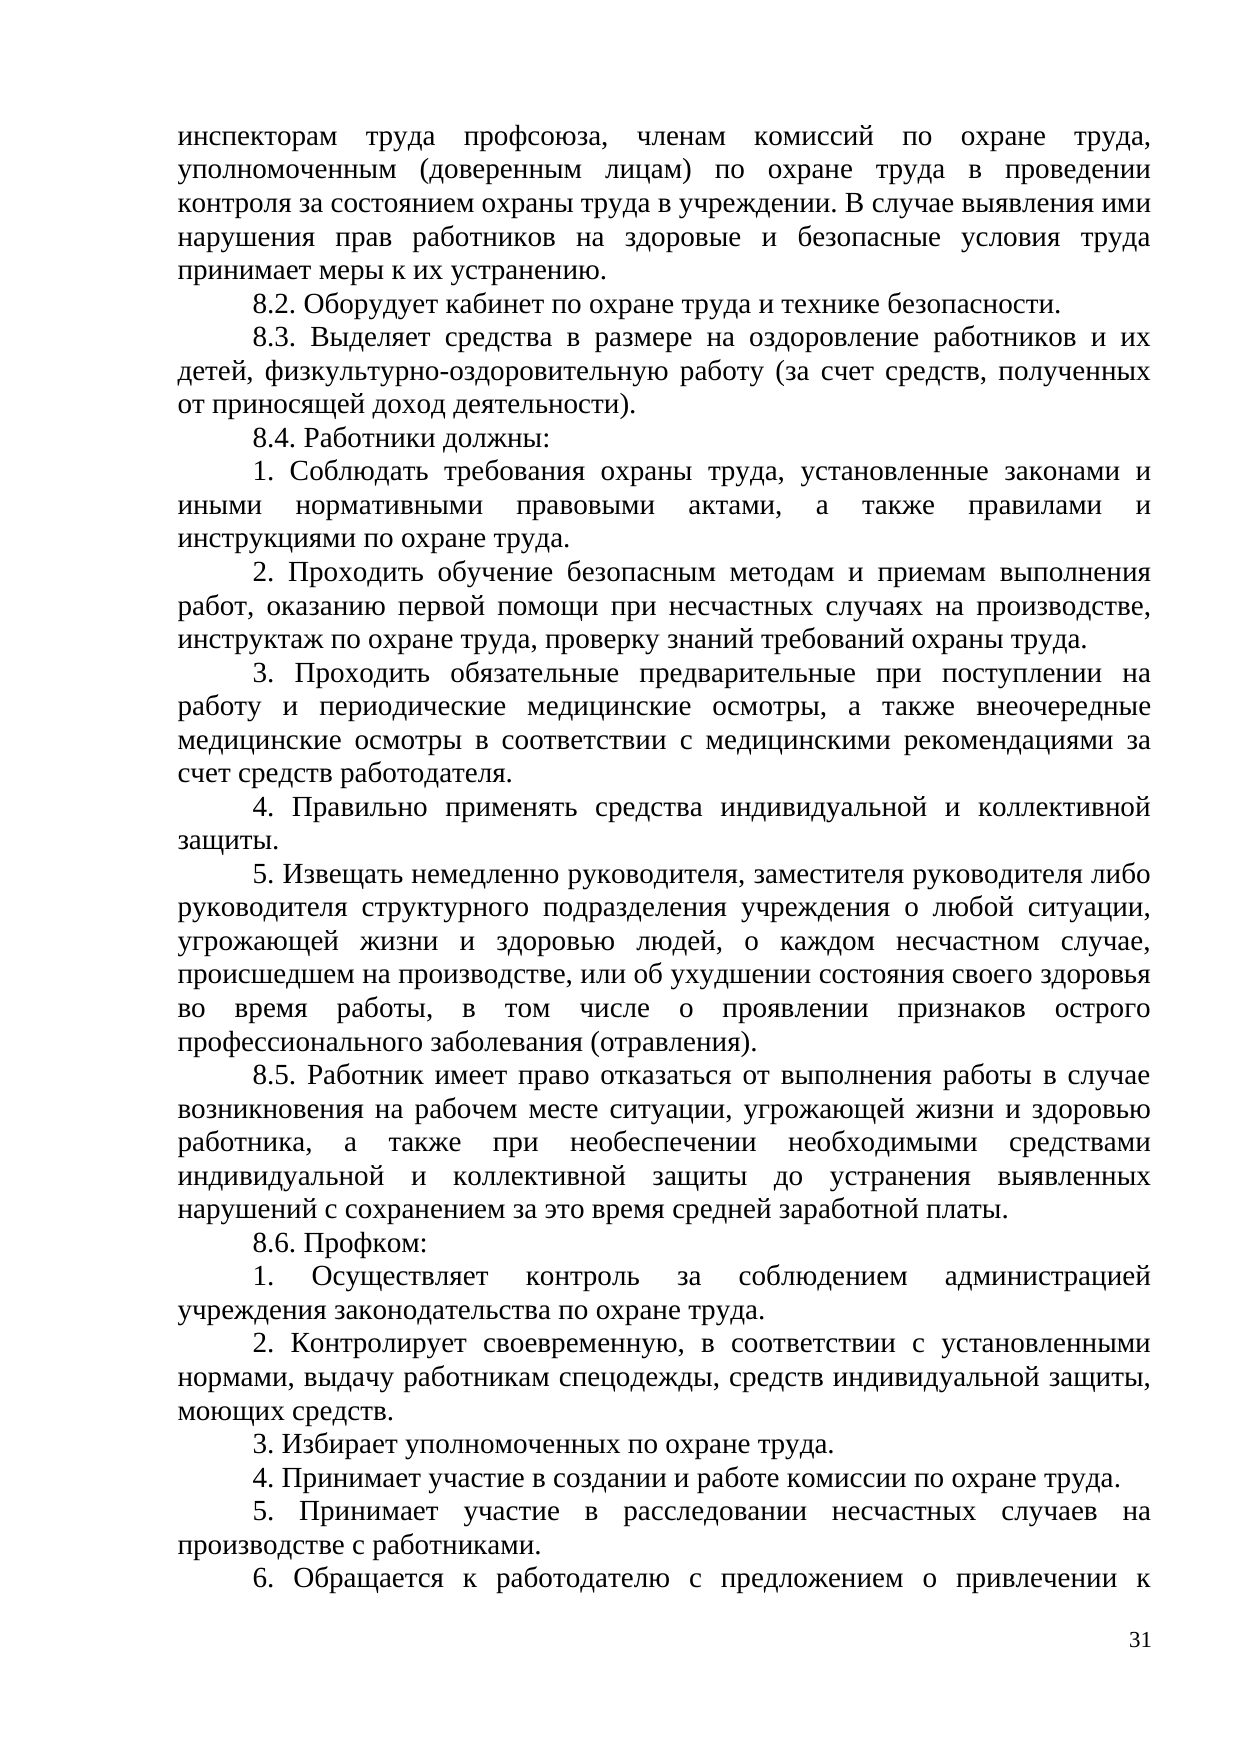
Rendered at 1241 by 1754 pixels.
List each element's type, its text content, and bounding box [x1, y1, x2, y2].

text 3. Проходить обязательные предварительные при поступлении на работу и периодические медицинские осмотры, а также внеочередные медицинские осмотры в соответствии с медицинскими рекомендациями за счет средств работодателя. [177, 655, 1152, 789]
text 3. Избирает уполномоченных по охране труда. [177, 1426, 1152, 1460]
text 5. Принимает участие в расследовании несчастных случаев на производстве с работниками. [177, 1493, 1152, 1560]
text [177, 118, 1152, 286]
text 8.4. Работники должны: [177, 420, 1152, 453]
text 8.2. Оборудует кабинет по охране труда и технике безопасности. [177, 286, 1152, 319]
text 8.6. Профком: [177, 1225, 1152, 1258]
text 5. Извещать немедленно руководителя, заместителя руководителя либо руководителя структурного подразделения учреждения о любой ситуации, угрожающей жизни и здоровью людей, о каждом несчастном случае, происшедшем на производстве, или об ухудшении состояния своего здоровья во время работы, в том числе о проявлении признаков острого профессионального заболевания (отравления). [177, 856, 1152, 1057]
text 8.5. Работник имеет право отказаться от выполнения работы в случае возникновения на рабочем месте ситуации, угрожающей жизни и здоровью работника, а также при необеспечении необходимыми средствами индивидуальной и коллективной защиты до устранения выявленных нарушений с сохранением за это время средней заработной платы. [177, 1057, 1152, 1225]
text 1. Соблюдать требования охраны труда, установленные законами и иными нормативными правовыми актами, а также правилами и инструкциями по охране труда. [177, 453, 1152, 554]
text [177, 1560, 1152, 1594]
text 8.3. Выделяет средства в размере на оздоровление работников и их детей, физкультурно-оздоровительную работу (за счет средств, полученных от приносящей доход деятельности). [177, 319, 1152, 420]
text 2. Контролирует своевременную, в соответствии с установленными нормами, выдачу работникам спецодежды, средств индивидуальной защиты, моющих средств. [177, 1326, 1152, 1426]
text 4. Правильно применять средства индивидуальной и коллективной защиты. [177, 789, 1152, 856]
text 2. Проходить обучение безопасным методам и приемам выполнения работ, оказанию первой помощи при несчастных случаях на производстве, инструктаж по охране труда, проверку знаний требований охраны труда. [177, 554, 1152, 655]
text 4. Принимает участие в создании и работе комиссии по охране труда. [177, 1460, 1152, 1493]
text 1. Осуществляет контроль за соблюдением администрацией учреждения законодательства по охране труда. [177, 1258, 1152, 1326]
